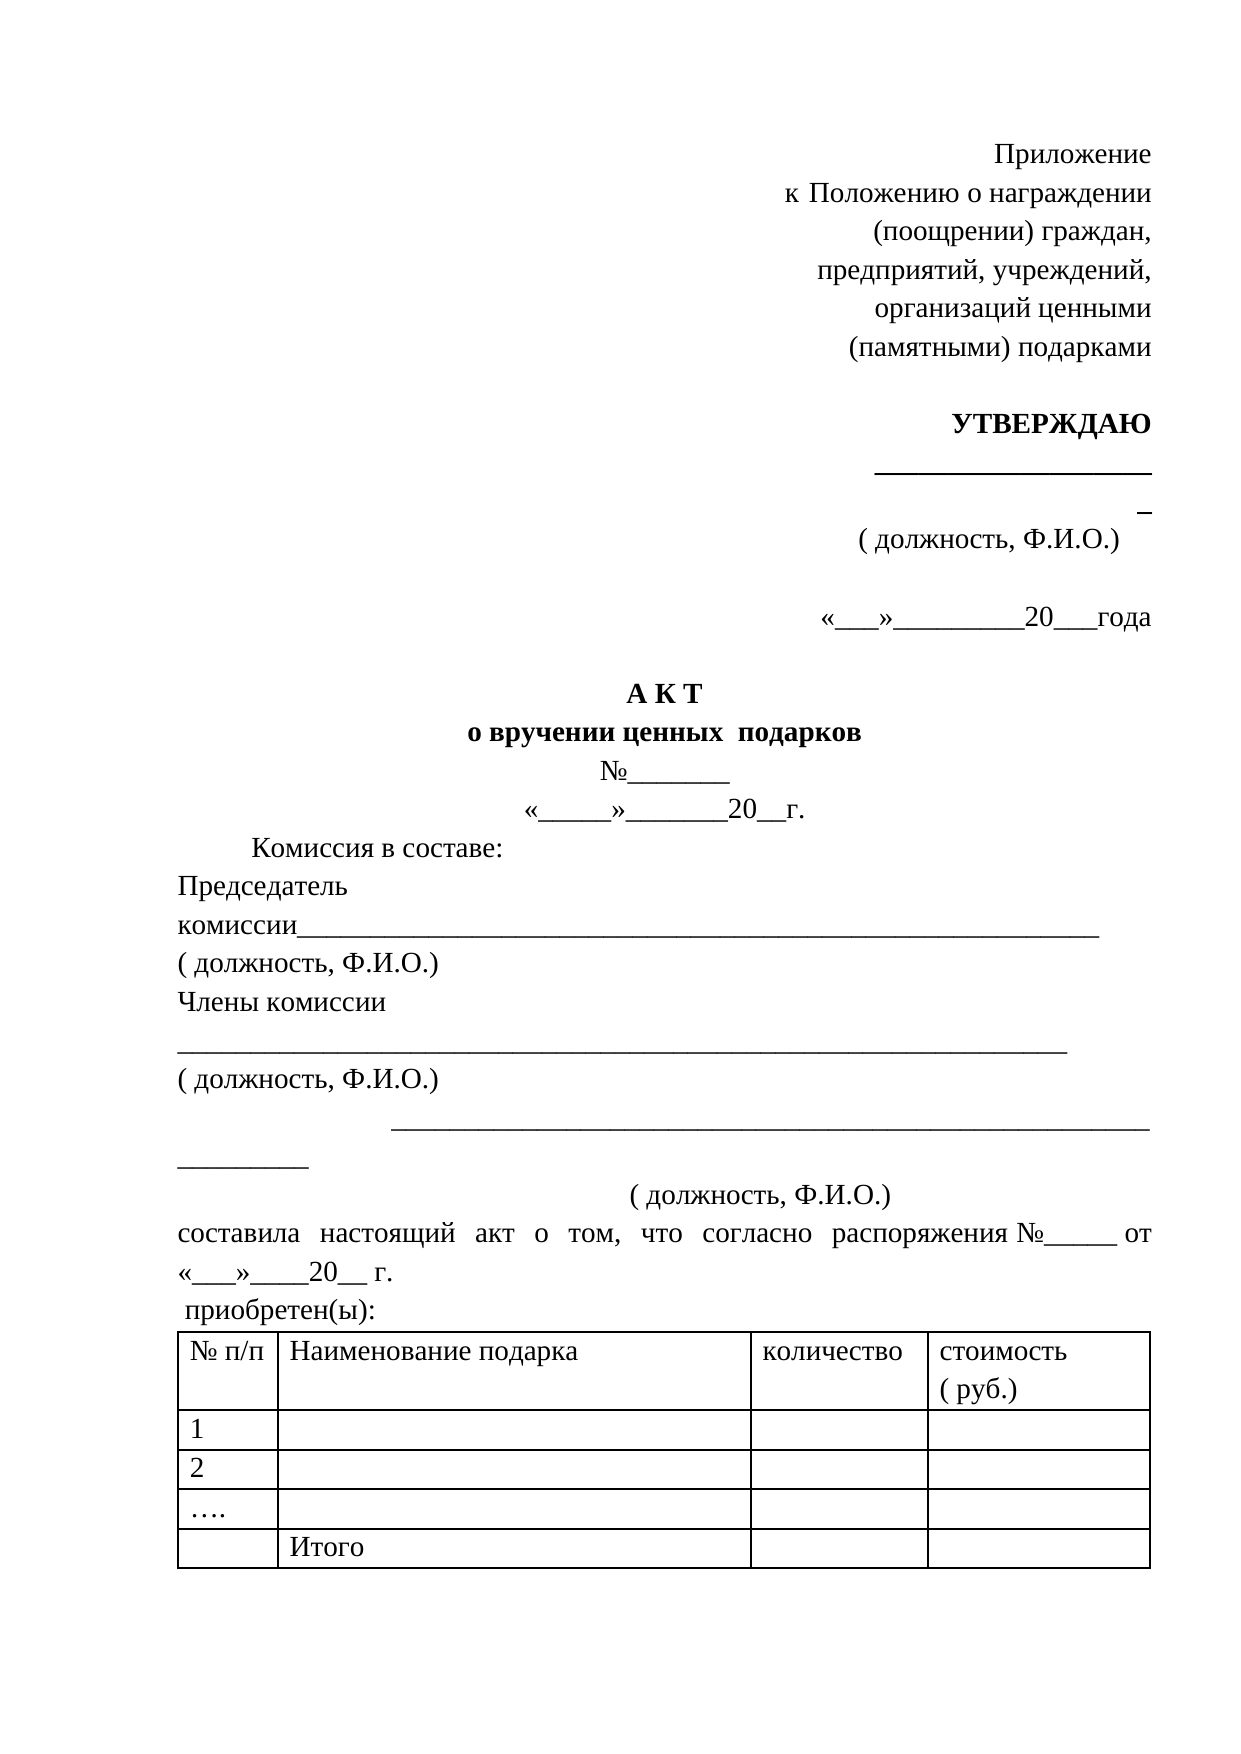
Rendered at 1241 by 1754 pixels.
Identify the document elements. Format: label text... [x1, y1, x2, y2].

text Комиссия в составе: [177, 830, 1152, 863]
text ( должность, Ф.И.О.) [177, 522, 1152, 555]
table_cell [752, 1451, 927, 1488]
text «___»_________20___года [177, 599, 1152, 632]
table_cell [279, 1451, 750, 1488]
text (памятными) подарками [177, 329, 1152, 362]
table_cell [279, 1411, 750, 1448]
table_cell [929, 1530, 1149, 1567]
text УТВЕРЖДАЮ [177, 367, 1152, 439]
table_header № п/п [179, 1333, 277, 1409]
table_cell Итого [279, 1530, 750, 1567]
table_cell 2 [179, 1451, 277, 1488]
table_cell 1 [179, 1411, 277, 1448]
text к Положению о награждении [177, 175, 1152, 208]
text Председатель комиссии_______________________________________________________ [177, 868, 1152, 941]
table_header Наименование подарка [279, 1333, 750, 1409]
table_cell [752, 1530, 927, 1567]
table_cell [279, 1490, 750, 1527]
text №_______ «_____»_______20__г. [177, 753, 1152, 825]
table_header количество [752, 1333, 927, 1409]
text приобретен(ы): [177, 1292, 1152, 1326]
text ____________________ [177, 444, 1152, 517]
table_cell [179, 1530, 277, 1567]
table_header стоимость ( руб.) [929, 1333, 1149, 1409]
text Приложение [177, 136, 1152, 170]
text Члены комиссии [177, 984, 1152, 1018]
text _____________________________________________________________ [177, 1100, 1152, 1172]
table_cell [929, 1490, 1149, 1527]
table_cell [752, 1411, 927, 1448]
table_cell [929, 1451, 1149, 1488]
text _____________________________________________________________ [177, 1023, 1152, 1056]
table_cell [929, 1411, 1149, 1448]
text ( должность, Ф.И.О.) [177, 946, 1152, 979]
text составила настоящий акт о том, что согласно распоряжения №_____ от «___»____20__ г. [177, 1215, 1152, 1287]
text А К Т [177, 676, 1152, 709]
text о вручении ценных подарков [177, 714, 1152, 748]
text ( должность, Ф.И.О.) [177, 1177, 1152, 1210]
table_cell [752, 1490, 927, 1527]
text (поощрении) граждан, [177, 213, 1152, 247]
text организаций ценными [177, 290, 1152, 324]
text ( должность, Ф.И.О.) [177, 1061, 1152, 1095]
table_cell …. [179, 1490, 277, 1527]
text предприятий, учреждений, [177, 252, 1152, 285]
